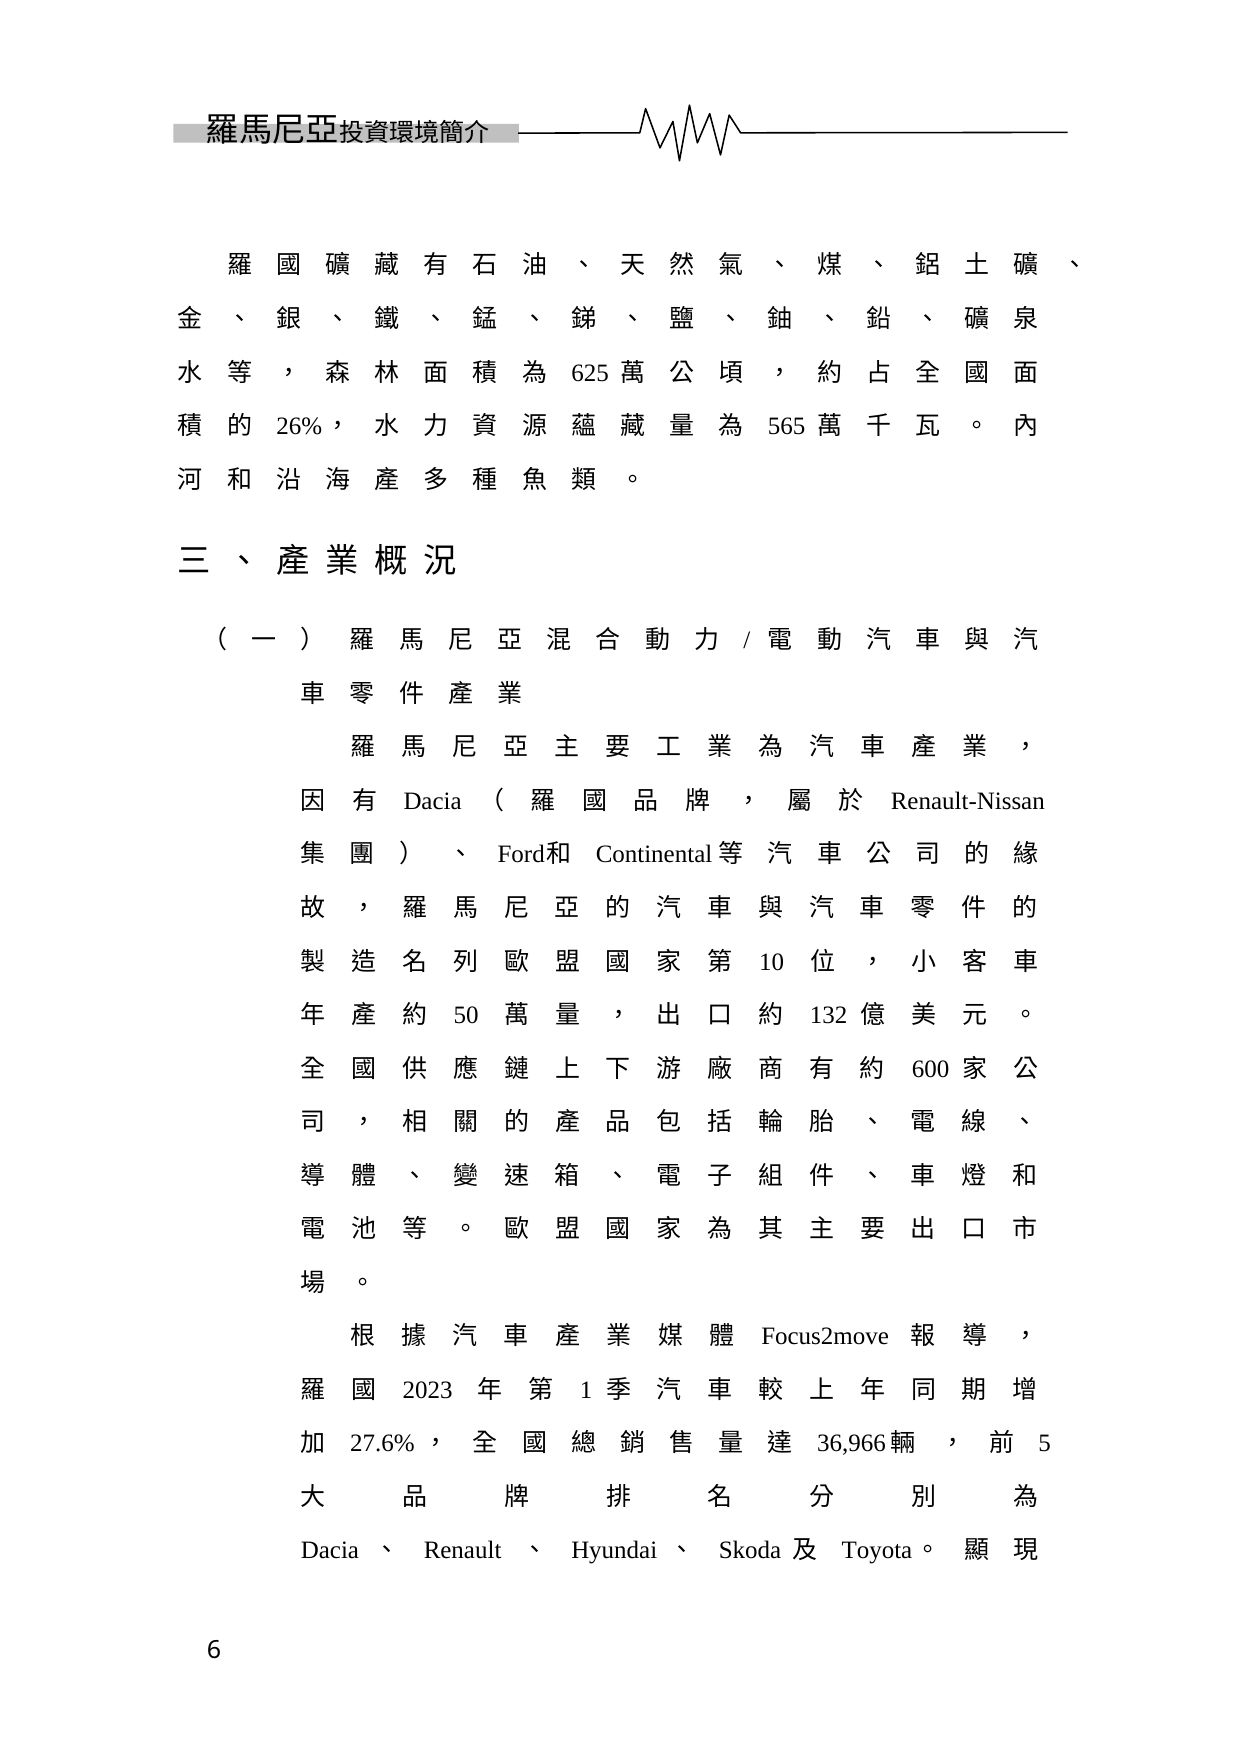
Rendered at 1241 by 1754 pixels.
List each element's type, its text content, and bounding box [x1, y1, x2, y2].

text 三、產業概況 [178, 531, 1063, 584]
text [276, 1307, 1063, 1575]
text 羅國礦藏有石油、天然氣、煤、鋁土礦、金、銀、鐵、錳、銻、鹽、鈾、鉛、礦泉水等，森林面積為625萬公頃，約占全國面積的26%，水力資源蘊藏量為565萬千瓦。內河和沿海產多種魚類。 [178, 236, 1063, 504]
text 羅馬尼亞主要工業為汽車產業，因有Dacia（羅國品牌，屬於Renault-Nissan集團）、Ford和Continental等汽車公司的緣故，羅馬尼亞的汽車與汽車零件的製造名列歐盟國家第10位，小客車年產約50萬量，出口約132億美元。全國供應鏈上下游廠商有約600家公司，相關的產品包括輪胎、電線、導體、變速箱、電子組件、車燈和電池等。歐盟國家為其主要出口市場。 [276, 718, 1063, 1307]
text （一）羅馬尼亞混合動力/電動汽車與汽車零件產業 [202, 611, 1063, 718]
